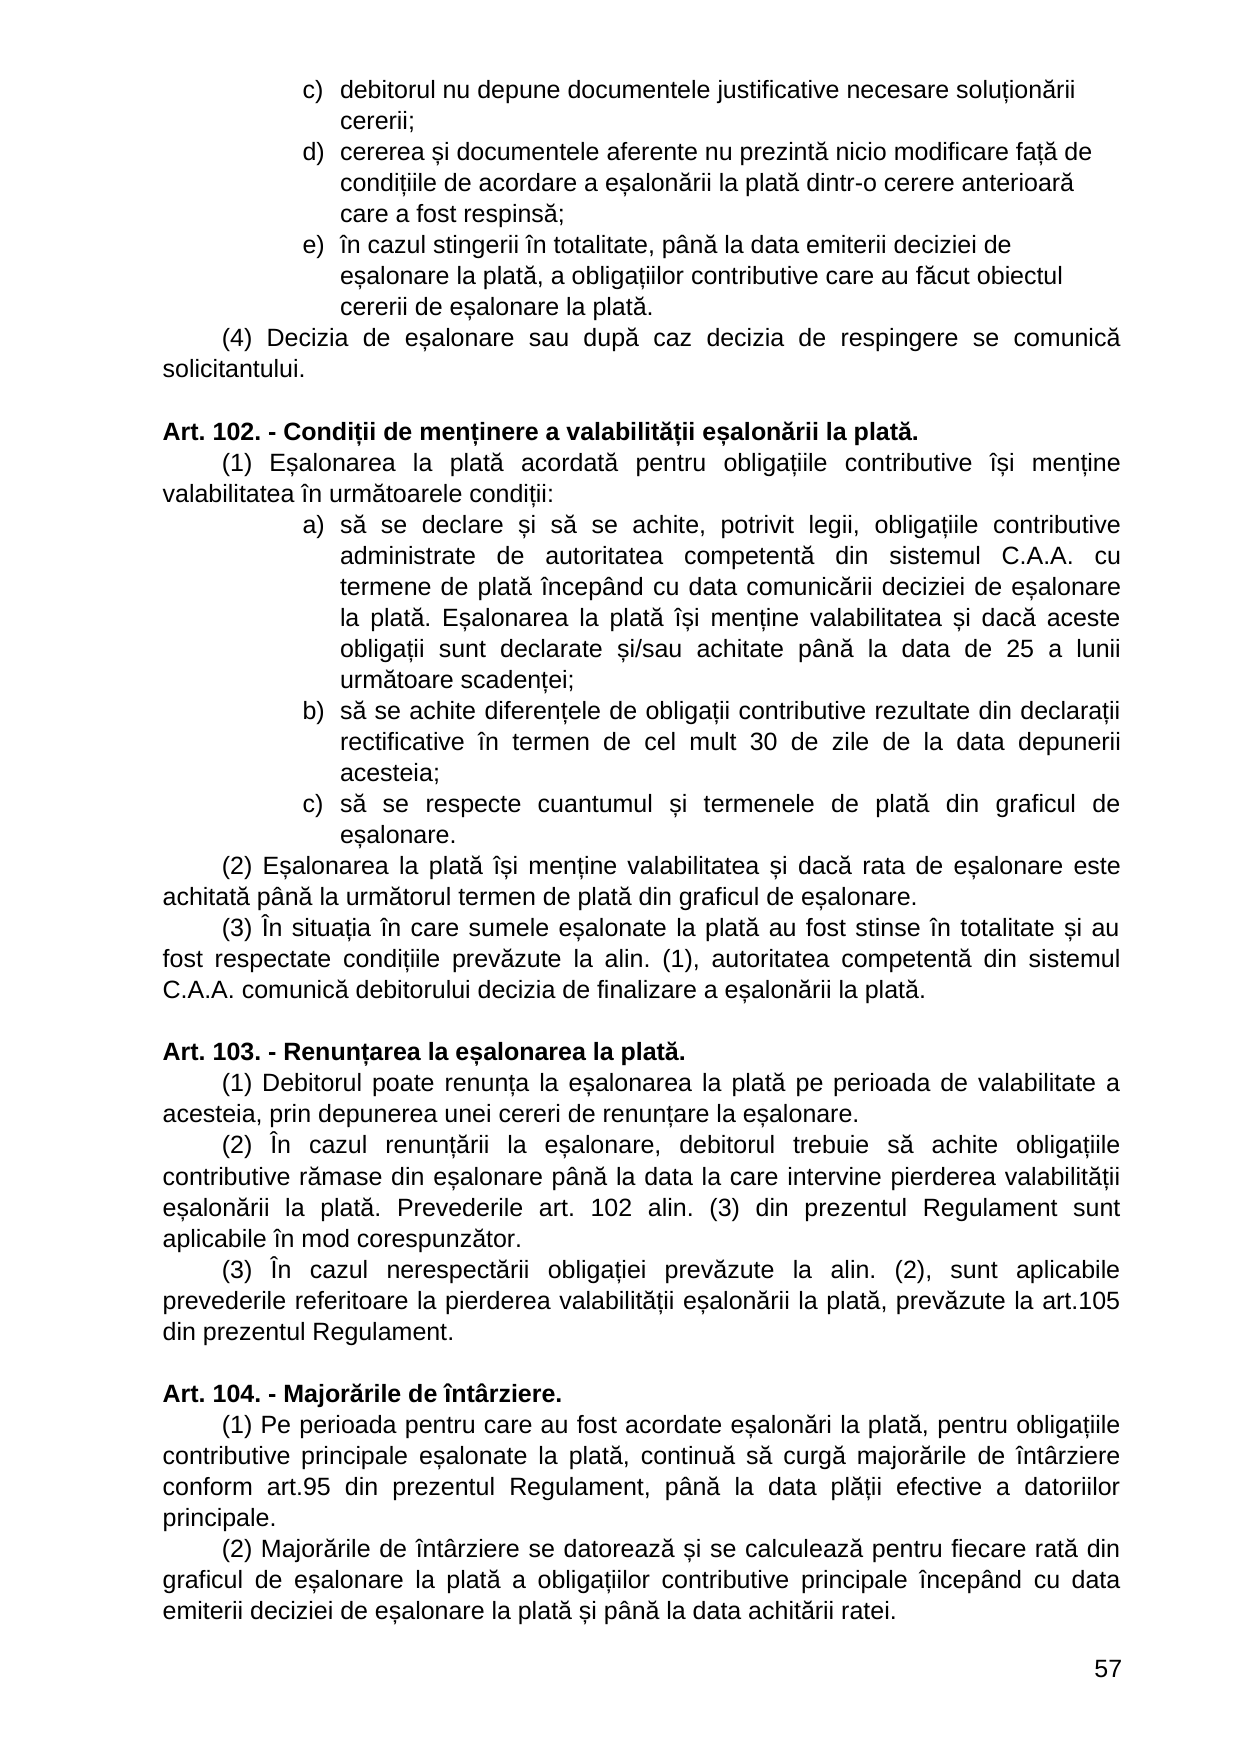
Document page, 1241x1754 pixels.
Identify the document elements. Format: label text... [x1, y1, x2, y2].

list în cazul stingerii în totalitate, până la data emiterii deciziei de eșalonare la plată, a obligațiilor contributive care au făcut obiectul cererii de eșalonare la plată. [302, 230, 1122, 321]
text Art. 104. - Majorările de întârziere. [162, 1379, 1122, 1407]
text (2) În cazul renunțării la eșalonare, debitorul trebuie să achite obligațiile contributive rămase din eșalonare până la data la care intervine pierderea valabilității eșalonării la plată. Prevederile art. 102 alin. (3) din prezentul Regulament sunt aplicabile în mod corespunzător. [162, 1130, 1122, 1252]
text (1) Debitorul poate renunța la eșalonarea la plată pe perioada de valabilitate a acesteia, prin depunerea unei cereri de renunțare la eșalonare. [162, 1068, 1122, 1128]
text (2) Majorările de întârziere se datorează și se calculează pentru fiecare rată din graficul de eșalonare la plată a obligațiilor contributive principale începând cu data emiterii deciziei de eșalonare la plată și până la data achitării ratei. [162, 1534, 1122, 1625]
list cererea și documentele aferente nu prezintă nicio modificare față de condițiile de acordare a eșalonării la plată dintr-o cerere anterioară care a fost respinsă; [302, 137, 1122, 228]
list să se declare și să se achite, potrivit legii, obligațiile contributive administrate de autoritatea competentă din sistemul C.A.A. cu termene de plată începând cu data comunicării deciziei de eșalonare la plată. Eșalonarea la plată își menține valabilitatea și dacă aceste obligații sunt declarate și/sau achitate până la data de 25 a lunii următoare scadenței; [302, 509, 1122, 693]
text Art. 103. - Renunțarea la eșalonarea la plată. [162, 1037, 1122, 1066]
text (3) În cazul nerespectării obligației prevăzute la alin. (2), sunt aplicabile prevederile referitoare la pierderea valabilității eșalonării la plată, prevăzute la art.105 din prezentul Regulament. [162, 1254, 1122, 1345]
list debitorul nu depune documentele justificative necesare soluționării cererii; [302, 75, 1122, 135]
text (3) În situația în care sumele eșalonate la plată au fost stinse în totalitate și au fost respectate condițiile prevăzute la alin. (1), autoritatea competentă din sistemul C.A.A. comunică debitorului decizia de finalizare a eșalonării la plată. [162, 913, 1122, 1004]
text (2) Eșalonarea la plată își menține valabilitatea și dacă rata de eșalonare este achitată până la următorul termen de plată din graficul de eșalonare. [162, 851, 1122, 911]
text (1) Pe perioada pentru care au fost acordate eșalonări la plată, pentru obligațiile contributive principale eșalonate la plată, continuă să curgă majorările de întârziere conform art.95 din prezentul Regulament, până la data plății efective a datoriilor principale. [162, 1410, 1122, 1532]
text (4) Decizia de eșalonare sau după caz decizia de respingere se comunică solicitantului. [162, 323, 1122, 383]
text Art. 102. - Condiții de menținere a valabilității eșalonării la plată. [162, 416, 1122, 445]
list să se respecte cuantumul și termenele de plată din graficul de eșalonare. [302, 789, 1122, 849]
text (1) Eșalonarea la plată acordată pentru obligațiile contributive își menține valabilitatea în următoarele condiții: [162, 447, 1122, 507]
list să se achite diferențele de obligații contributive rezultate din declarații rectificative în termen de cel mult 30 de zile de la data depunerii acesteia; [302, 696, 1122, 787]
